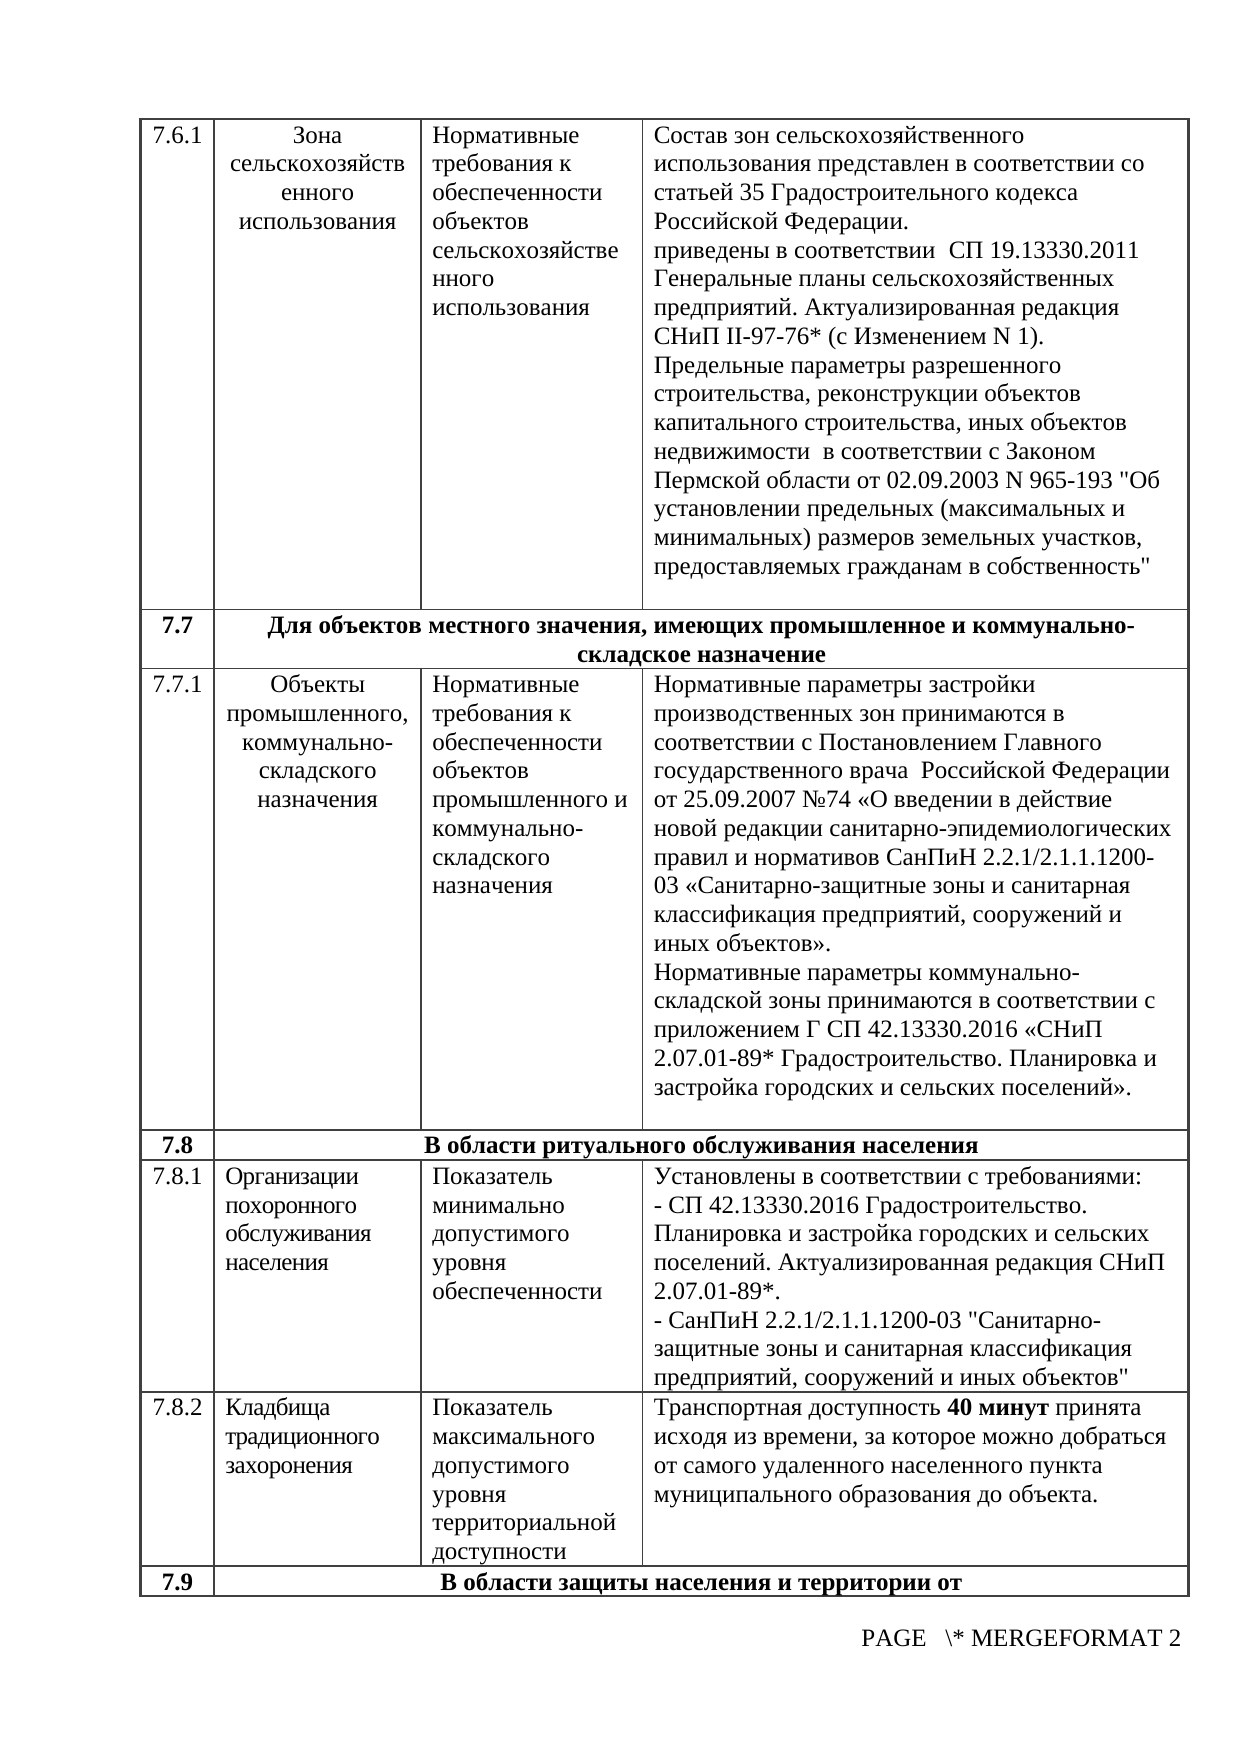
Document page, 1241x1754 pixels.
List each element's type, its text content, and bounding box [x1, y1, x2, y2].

table_cell Организации похоронного обслуживания населения [215, 1161, 420, 1391]
table_cell В области ритуального обслуживания населения [215, 1131, 1187, 1159]
table_cell 7.9 [142, 1567, 213, 1595]
table_cell 7.8.2 [142, 1393, 213, 1565]
table_cell Транспортная доступность 40 минут принята исходя из времени, за которое можно добраться от самого удаленного населенного пункта муниципального образования до объекта. [643, 1393, 1187, 1565]
table_cell 7.6.1 [142, 120, 213, 608]
table_cell Нормативные требования к обеспеченности объектов промышленного и коммунально-складского назначения [422, 669, 642, 1129]
table_cell 7.7 [142, 610, 213, 667]
table_cell Зона сельскохозяйственного использования [215, 120, 420, 608]
table_cell Кладбища традиционного захоронения [215, 1393, 420, 1565]
table_cell Нормативные параметры застройки производственных зон принимаются в соответствии с Постановлением Главного государственного врача Российской Федерации от 25.09.2007 №74 «О введении в действие новой редакции санитарно-эпидемиологических правил и нормативов СанПиН 2.2.1/2.1.1.1200-03 «Санитарно-защитные зоны и санитарная классификация предприятий, сооружений и иных объектов». Нормативные параметры коммунально-складской зоны принимаются в соответствии с приложением Г СП 42.13330.2016 «СНиП 2.07.01-89* Градостроительство. Планировка и застройка городских и сельских поселений». [643, 669, 1187, 1129]
table_cell Показатель минимально допустимого уровня обеспеченности [422, 1161, 642, 1391]
table_cell 7.7.1 [142, 669, 213, 1129]
table_cell Для объектов местного значения, имеющих промышленное и коммунально-складское назначение [215, 610, 1187, 667]
table_cell Состав зон сельскохозяйственного использования представлен в соответствии со статьей 35 Градостроительного кодекса Российской Федерации. приведены в соответствии СП 19.13330.2011 Генеральные планы сельскохозяйственных предприятий. Актуализированная редакция СНиП II-97-76* (с Изменением N 1). Предельные параметры разрешенного строительства, реконструкции объектов капитального строительства, иных объектов недвижимости в соответствии с Законом Пермской области от 02.09.2003 N 965-193 "Об установлении предельных (максимальных и минимальных) размеров земельных участков, предоставляемых гражданам в собственность" [643, 120, 1187, 608]
table_cell 7.8.1 [142, 1161, 213, 1391]
table_cell Установлены в соответствии с требованиями: - СП 42.13330.2016 Градостроительство. Планировка и застройка городских и сельских поселений. Актуализированная редакция СНиП 2.07.01-89*. - СанПиН 2.2.1/2.1.1.1200-03 "Санитарно-защитные зоны и санитарная классификация предприятий, сооружений и иных объектов" [643, 1161, 1187, 1391]
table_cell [215, 1567, 1187, 1595]
table_cell 7.8 [142, 1131, 213, 1159]
table_cell Объекты промышленного, коммунально-складского назначения [215, 669, 420, 1129]
table_cell Нормативные требования к обеспеченности объектов сельскохозяйственного использования [422, 120, 642, 608]
